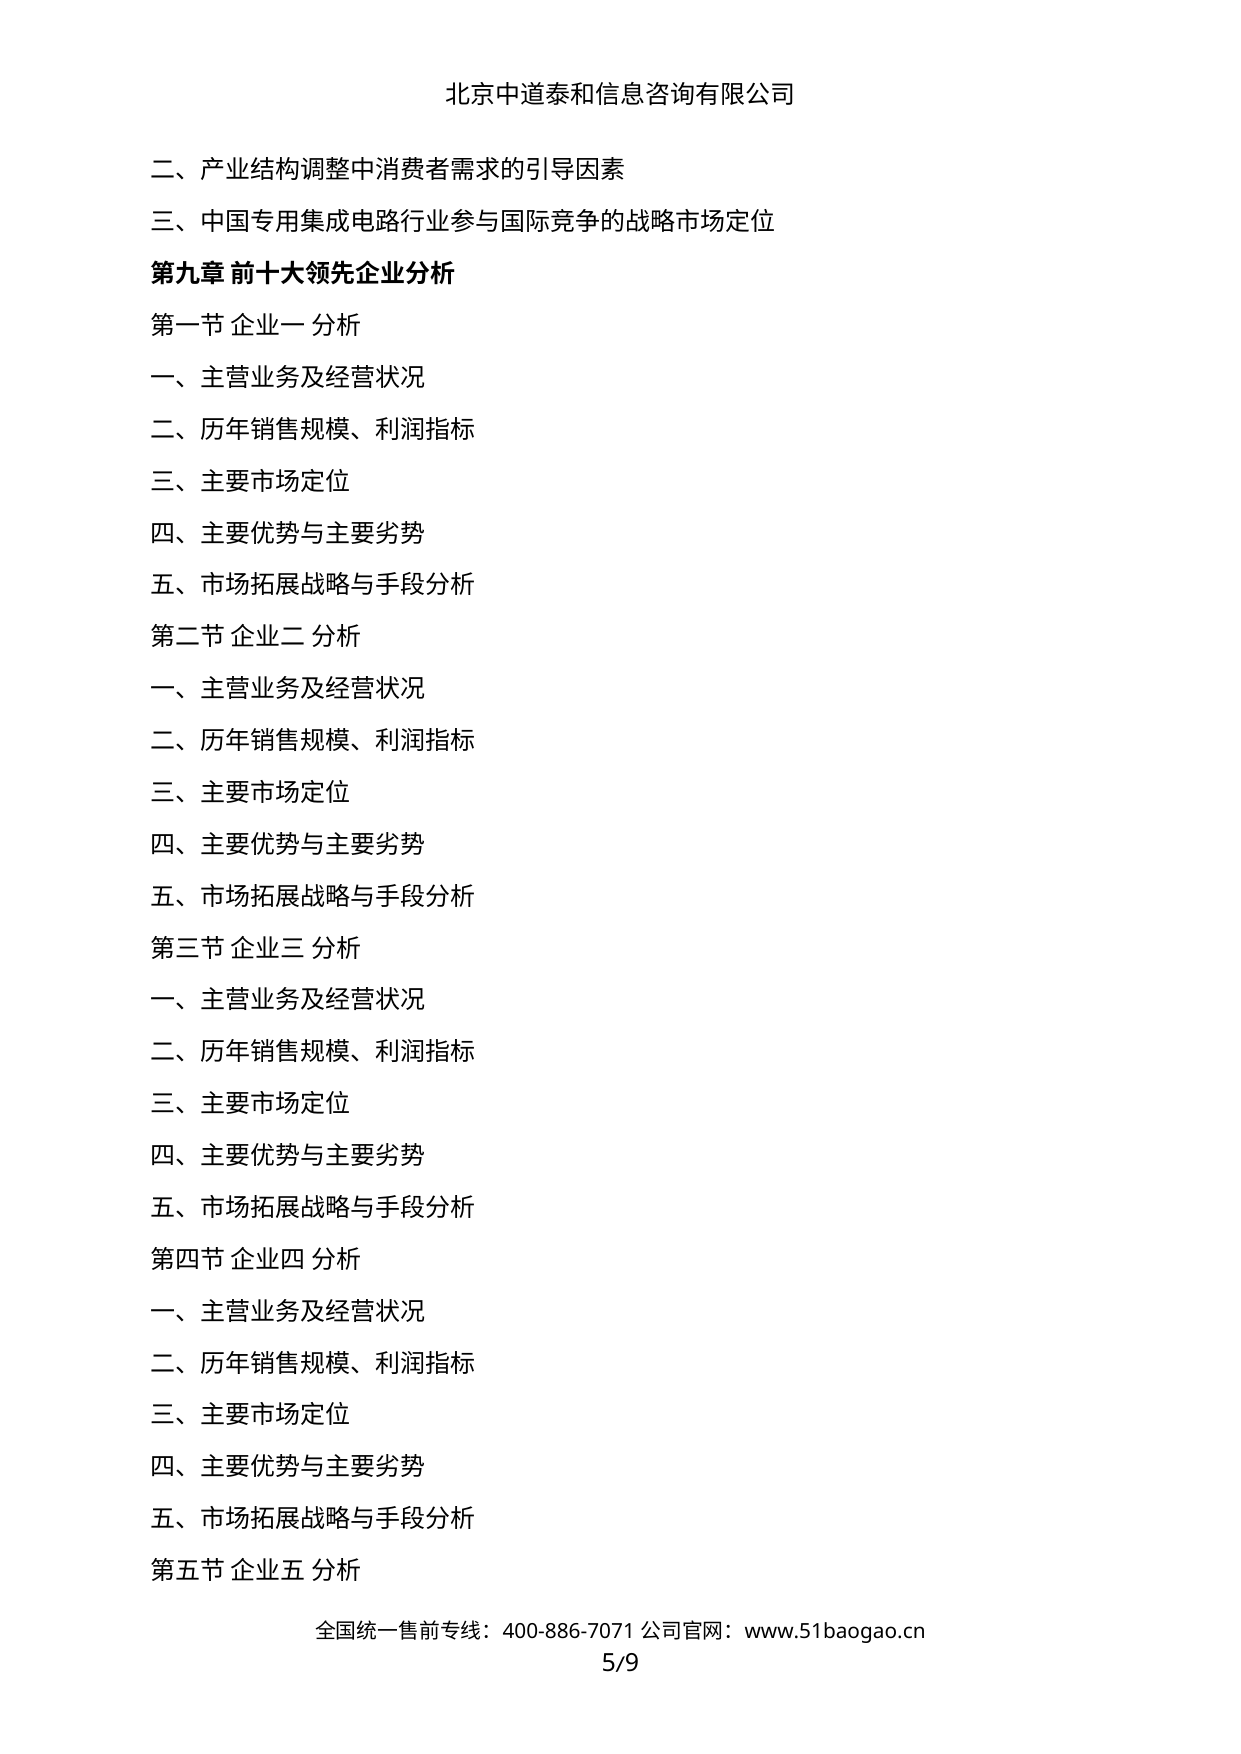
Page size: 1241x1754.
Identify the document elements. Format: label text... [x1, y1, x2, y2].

text 二、历年销售规模、利润指标 [150, 721, 1090, 757]
text 五、市场拓展战略与手段分析 [150, 1187, 1090, 1224]
text 一、主营业务及经营状况 [150, 357, 1090, 394]
text 四、主要优势与主要劣势 [150, 513, 1090, 549]
text 二、历年销售规模、利润指标 [150, 1032, 1090, 1068]
text 四、主要优势与主要劣势 [150, 824, 1090, 861]
text 一、主营业务及经营状况 [150, 1291, 1090, 1327]
text 三、中国专用集成电路行业参与国际竞争的战略市场定位 [150, 202, 1090, 238]
text 第五节 企业五 分析 [150, 1551, 1090, 1587]
text 二、产业结构调整中消费者需求的引导因素 [150, 150, 1090, 186]
text 第九章 前十大领先企业分析 [150, 254, 1090, 290]
text 三、主要市场定位 [150, 1084, 1090, 1120]
text 第四节 企业四 分析 [150, 1239, 1090, 1276]
text 第二节 企业二 分析 [150, 617, 1090, 653]
text 第一节 企业一 分析 [150, 306, 1090, 342]
text 二、历年销售规模、利润指标 [150, 409, 1090, 446]
text 一、主营业务及经营状况 [150, 980, 1090, 1016]
text 第三节 企业三 分析 [150, 928, 1090, 964]
text 五、市场拓展战略与手段分析 [150, 1499, 1090, 1535]
text 五、市场拓展战略与手段分析 [150, 876, 1090, 912]
text 五、市场拓展战略与手段分析 [150, 565, 1090, 601]
text 二、历年销售规模、利润指标 [150, 1343, 1090, 1379]
text 三、主要市场定位 [150, 1395, 1090, 1431]
text 四、主要优势与主要劣势 [150, 1447, 1090, 1483]
text 三、主要市场定位 [150, 772, 1090, 809]
text 一、主营业务及经营状况 [150, 669, 1090, 705]
text 四、主要优势与主要劣势 [150, 1136, 1090, 1172]
text 三、主要市场定位 [150, 461, 1090, 497]
